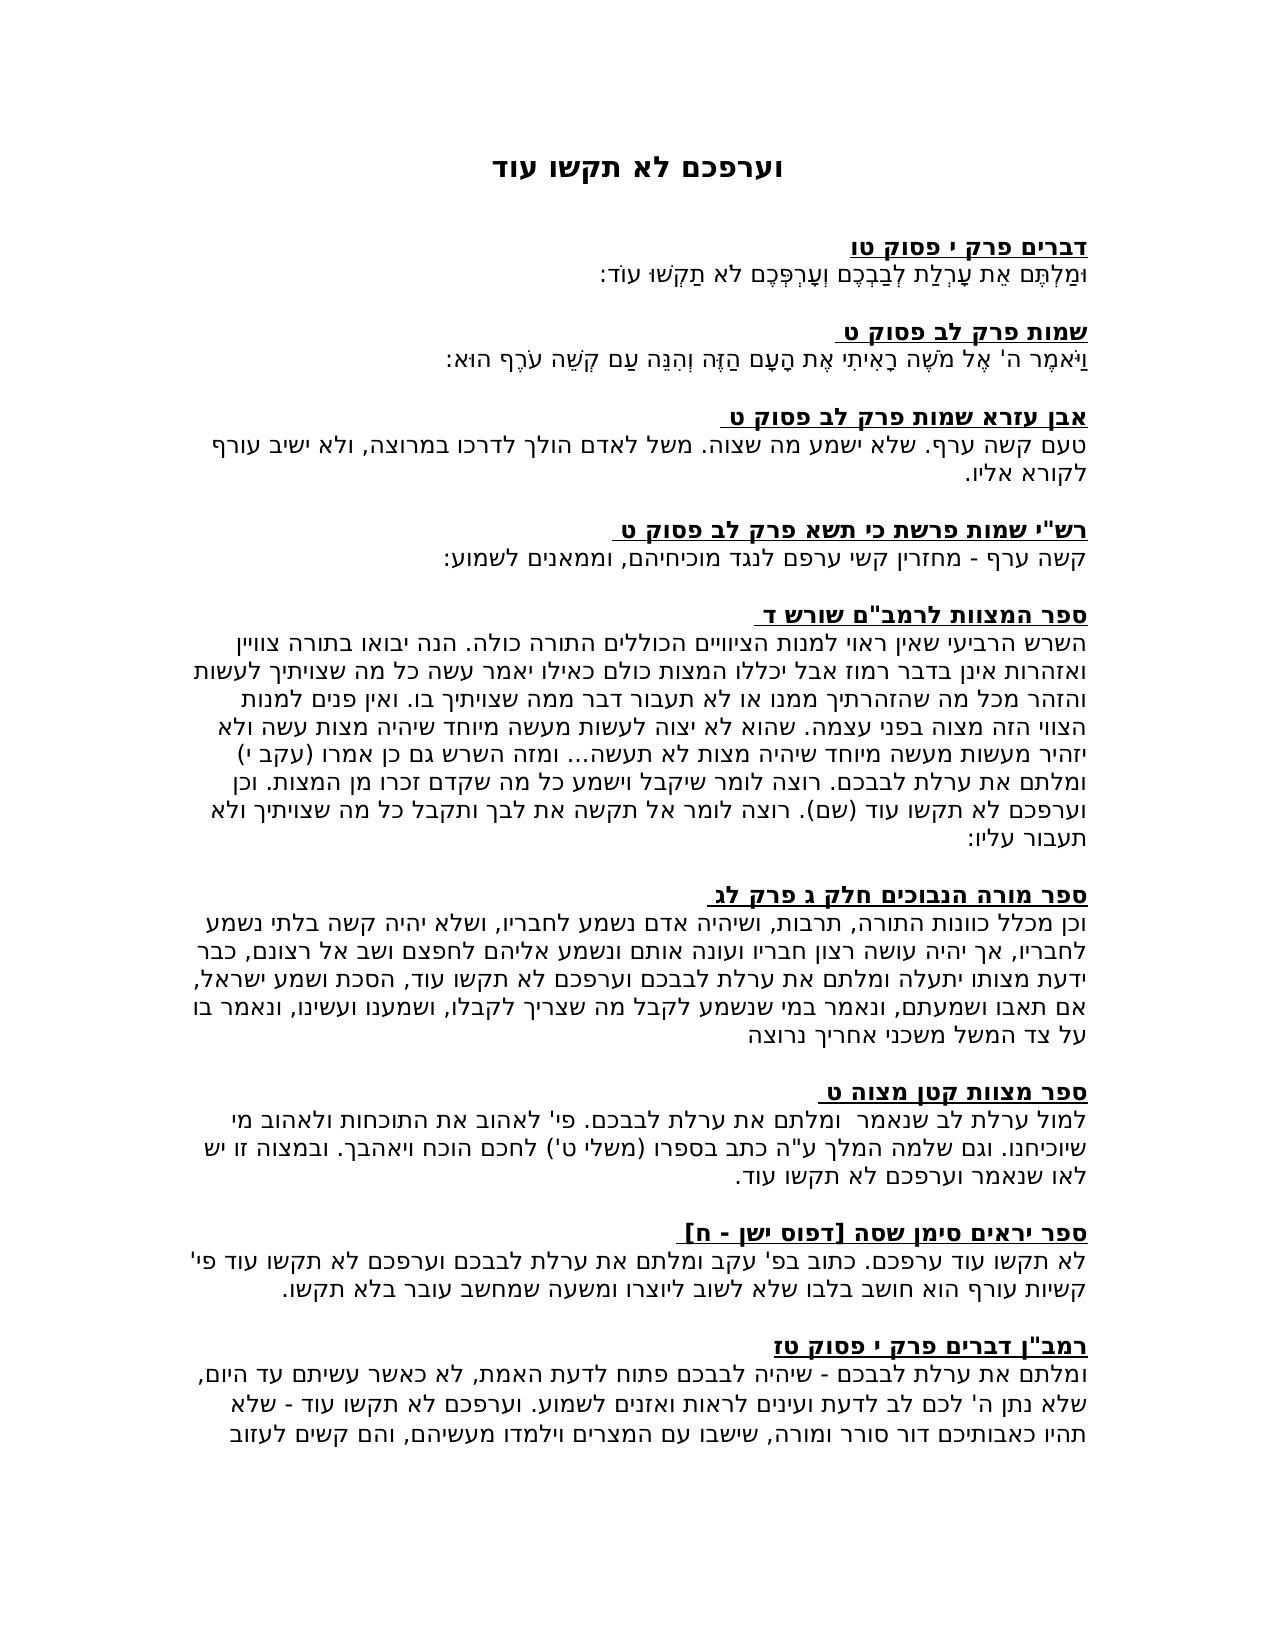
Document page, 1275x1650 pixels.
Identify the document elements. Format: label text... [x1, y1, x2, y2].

text רש"י שמות פרשת כי תשא פרק לב פסוק ט [187, 516, 1087, 544]
text שמות פרק לב פסוק ט [187, 318, 1087, 346]
text השרש הרביעי שאין ראוי למנות הציוויים הכוללים התורה כולה. הנה יבואו בתורה צוויין ואזהרות אינן בדבר רמוז אבל יכללו המצות כולם כאילו יאמר עשה כל מה שצויתיך לעשות והזהר מכל מה שהזהרתיך ממנו או לא תעבור דבר ממה שצויתיך בו. ואין פנים למנות הצווי הזה מצוה בפני עצמה. שהוא לא יצוה לעשות מעשה מיוחד שיהיה מצות עשה ולא יזהיר מעשות מעשה מיוחד שיהיה מצות לא תעשה... ומזה השרש גם כן אמרו (עקב י) ומלתם את ערלת לבבכם. רוצה לומר שיקבל וישמע כל מה שקדם זכרו מן המצות. וכן וערפכם לא תקשו עוד (שם). רוצה לומר אל תקשה את לבך ותקבל כל מה שצויתיך ולא תעבור עליו: [187, 629, 1087, 852]
text ספר מורה הנבוכים חלק ג פרק לג [187, 881, 1087, 909]
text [187, 1360, 1087, 1448]
text וכן מכלל כוונות התורה, תרבות, ושיהיה אדם נשמע לחבריו, ושלא יהיה קשה בלתי נשמע לחבריו, אך יהיה עושה רצון חבריו ועונה אותם ונשמע אליהם לחפצם ושב אל רצונם, כבר ידעת מצותו יתעלה ומלתם את ערלת לבבכם וערפכם לא תקשו עוד, הסכת ושמע ישראל, אם תאבו ושמעתם, ונאמר במי שנשמע לקבל מה שצריך לקבלו, ושמענו ועשינו, ונאמר בו על צד המשל משכני אחריך נרוצה [187, 909, 1087, 1049]
text וַיֹּאמֶר ה' אֶל מֹשֶׁה רָאִיתִי אֶת הָעָם הַזֶּה וְהִנֵּה עַם קְשֵׁה עֹרֶף הוּא: [187, 346, 1087, 373]
text אבן עזרא שמות פרק לב פסוק ט [187, 403, 1087, 431]
text דברים פרק י פסוק טו [187, 233, 1087, 261]
text לא תקשו עוד ערפכם. כתוב בפ' עקב ומלתם את ערלת לבבכם וערפכם לא תקשו עוד פי' קשיות עורף הוא חושב בלבו שלא לשוב ליוצרו ומשעה שמחשב עובר בלא תקשו. [187, 1247, 1087, 1303]
text רמב"ן דברים פרק י פסוק טז [187, 1332, 1087, 1360]
text ספר המצוות לרמב"ם שורש ד [187, 601, 1087, 629]
text טעם קשה ערף. שלא ישמע מה שצוה. משל לאדם הולך לדרכו במרוצה, ולא ישיב עורף לקורא אליו. [187, 431, 1087, 487]
text ספר מצוות קטן מצוה ט [187, 1078, 1087, 1106]
text וּמַלְתֶּם אֵת עָרְלַת לְבַבְכֶם וְעָרְפְּכֶם לֹא תַקְשׁוּ עוֹד: [187, 261, 1087, 288]
text ספר יראים סימן שסה [דפוס ישן - ח] [187, 1219, 1087, 1247]
text וערפכם לא תקשו עוד [187, 150, 1087, 184]
text למול ערלת לב שנאמר ומלתם את ערלת לבבכם. פי' לאהוב את התוכחות ולאהוב מי שיוכיחנו. וגם שלמה המלך ע"ה כתב בספרו (משלי ט') לחכם הוכח ויאהבך. ובמצוה זו יש לאו שנאמר וערפכם לא תקשו עוד. [187, 1106, 1087, 1190]
text קשה ערף - מחזרין קשי ערפם לנגד מוכיחיהם, וממאנים לשמוע: [187, 544, 1087, 572]
